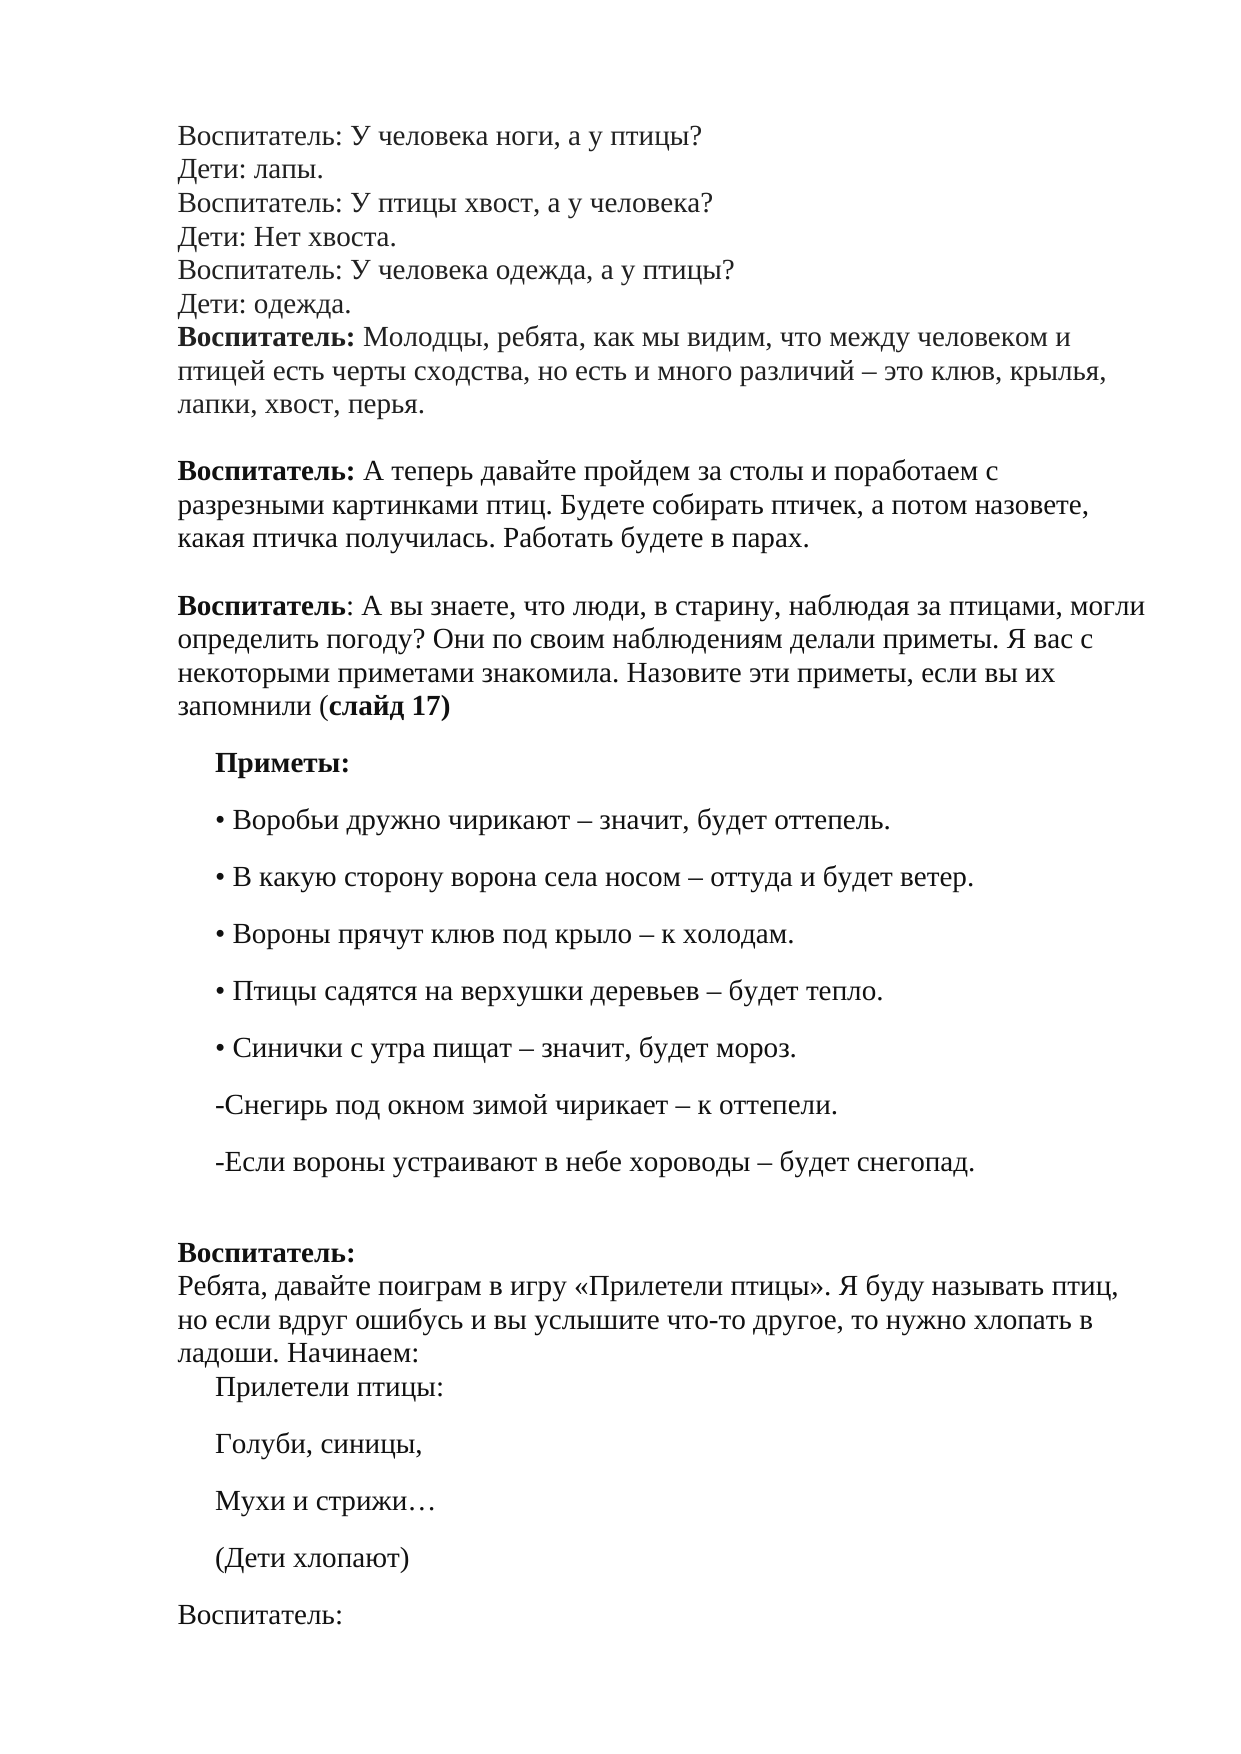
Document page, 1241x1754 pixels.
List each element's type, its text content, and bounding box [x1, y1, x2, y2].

text Ребята, давайте поиграм в игру «Прилетели птицы». Я буду называть птиц, но если вдруг ошибусь и вы услышите что-то другое, то нужно хлопать в ладоши. Начинаем: [177, 1268, 1152, 1369]
text Воспитатель: [177, 1597, 1152, 1630]
text Воспитатель: Молодцы, ребята, как мы видим, что между человеком и птицей есть черты сходства, но есть и много различий – это клюв, крылья, лапки, хвост, перья. [177, 319, 1152, 420]
text Дети: лапы. [177, 152, 1152, 185]
text • В какую сторону ворона села носом – оттуда и будет ветер. [177, 859, 1152, 893]
text • Воробьи дружно чирикают – значит, будет оттепель. [177, 802, 1152, 836]
text • Синички с утра пищат – значит, будет мороз. [177, 1030, 1152, 1064]
text -Если вороны устраивают в небе хороводы – будет снегопад. [177, 1144, 1152, 1178]
text Воспитатель: У человека одежда, а у птицы? [177, 252, 1152, 286]
text Воспитатель: А вы знаете, что люди, в старину, наблюдая за птицами, могли определить погоду? Они по своим наблюдениям делали приметы. Я вас с некоторыми приметами знакомила. Назовите эти приметы, если вы их запомнили (слайд 17) [177, 588, 1152, 722]
text Воспитатель: У птицы хвост, а у человека? [177, 185, 1152, 219]
text Воспитатель: [177, 1235, 1152, 1268]
text Приметы: [177, 745, 1152, 779]
text Дети: Нет хвоста. [177, 219, 1152, 252]
text -Снегирь под окном зимой чирикает – к оттепели. [177, 1087, 1152, 1121]
text Дети: одежда. [177, 286, 1152, 319]
text Голуби, синицы, [177, 1426, 1152, 1459]
text (Дети хлопают) [177, 1540, 1152, 1573]
text Мухи и стрижи… [177, 1483, 1152, 1516]
text Прилетели птицы: [177, 1369, 1152, 1402]
text • Птицы садятся на верхушки деревьев – будет тепло. [177, 973, 1152, 1007]
text Воспитатель: А теперь давайте пройдем за столы и поработаем с разрезными картинками птиц. Будете собирать птичек, а потом назовете, какая птичка получилась. Работать будете в парах. [177, 453, 1152, 554]
text Воспитатель: У человека ноги, а у птицы? [177, 118, 1152, 152]
text • Вороны прячут клюв под крыло – к холодам. [177, 916, 1152, 950]
